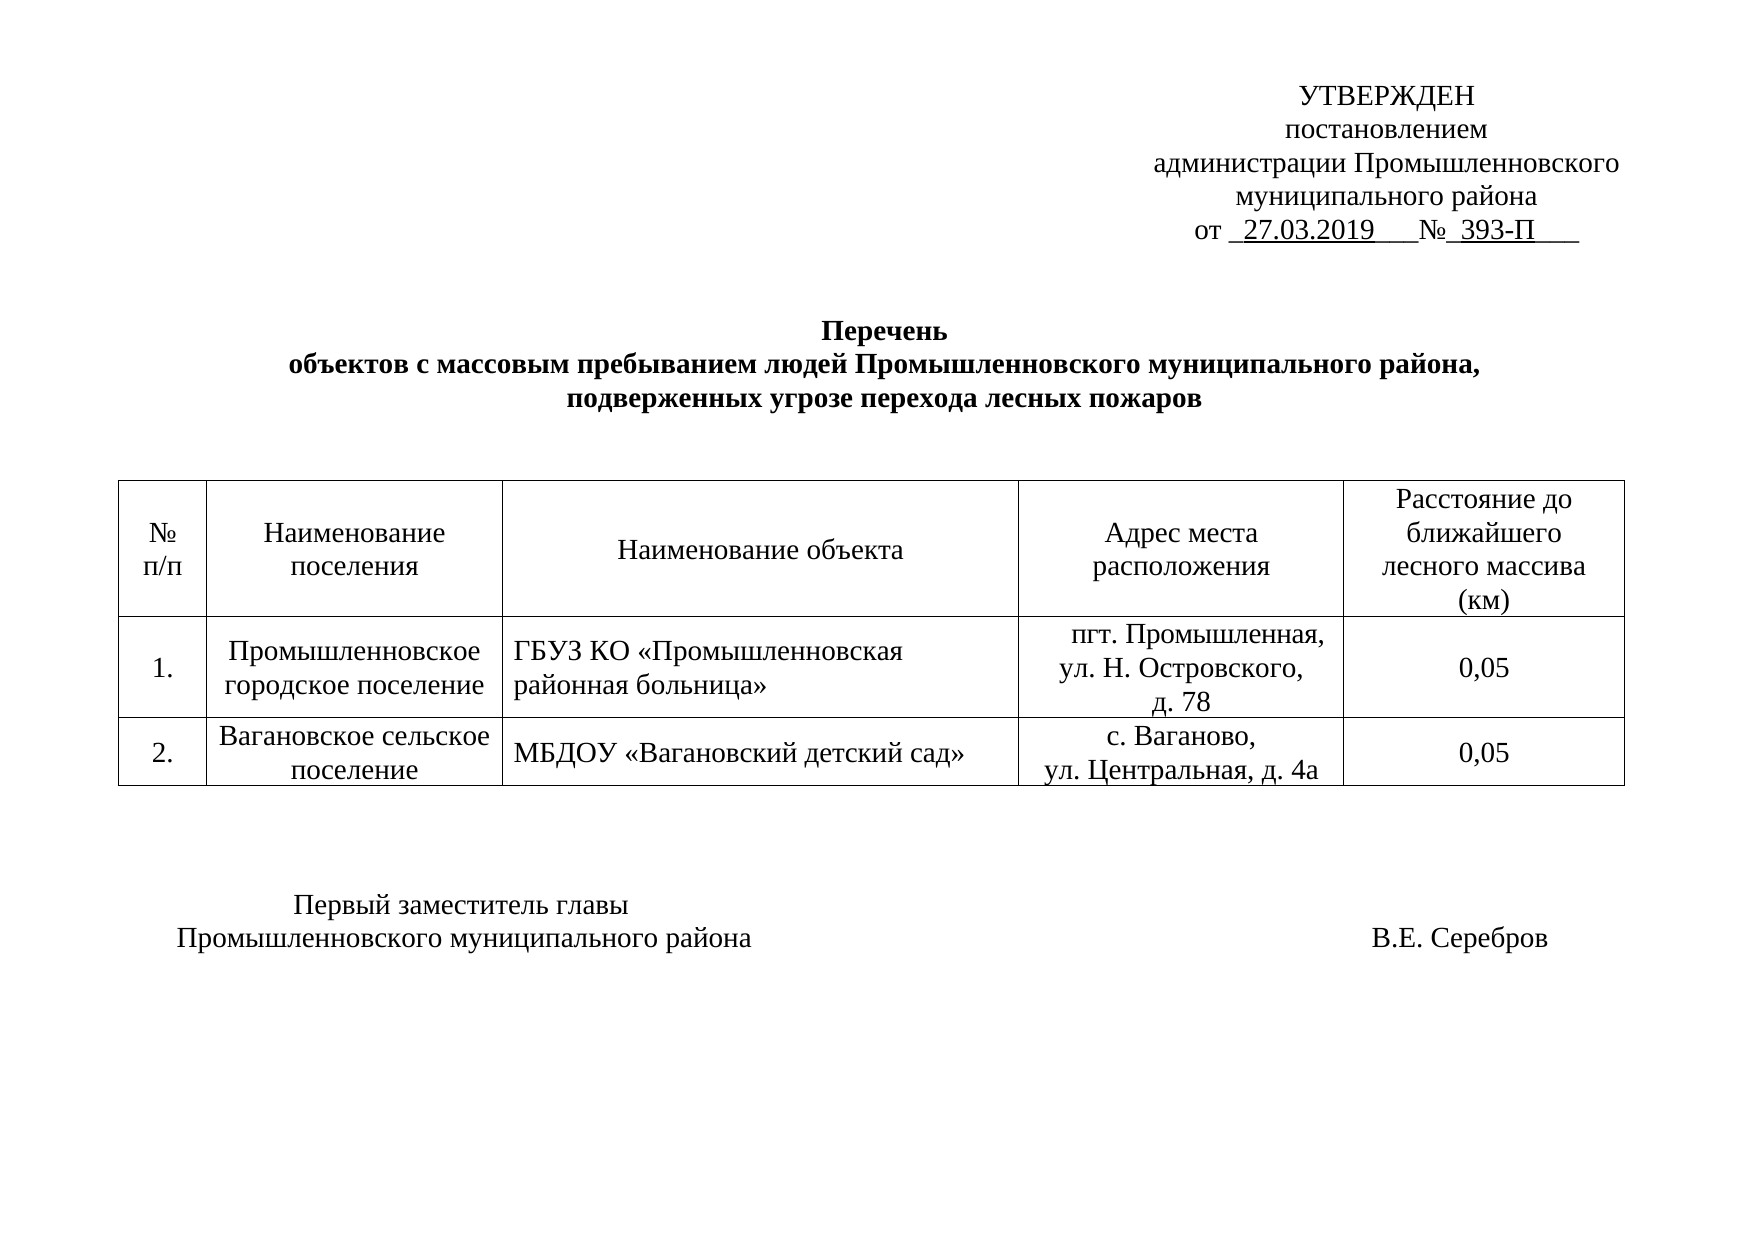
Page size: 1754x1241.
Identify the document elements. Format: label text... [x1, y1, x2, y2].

text администрации Промышленновского [1122, 145, 1651, 178]
text постановлением [1122, 111, 1651, 145]
text объектов с массовым пребыванием людей Промышленновского муниципального района, [118, 346, 1651, 380]
text муниципального района [1122, 178, 1651, 212]
table_cell 2. [119, 718, 206, 785]
table_cell с. Ваганово, ул. Центральная, д. 4а [1019, 718, 1343, 785]
text Первый заместитель главы [118, 887, 1651, 921]
table_header Наименование поселения [207, 481, 502, 616]
table_cell 0,05 [1344, 718, 1624, 785]
table_cell 0,05 [1344, 617, 1624, 717]
table_cell 1. [119, 617, 206, 717]
table_cell МБДОУ «Вагановский детский сад» [503, 718, 1018, 785]
table_cell Вагановское сельское поселение [207, 718, 502, 785]
text УТВЕРЖДЕН [1122, 78, 1651, 111]
text Перечень [118, 313, 1651, 346]
table_header Наименование объекта [503, 481, 1018, 616]
table_header Расстояние до ближайшего лесного массива (км) [1344, 481, 1624, 616]
text подверженных угрозе перехода лесных пожаров [118, 380, 1651, 413]
text Промышленновского муниципального района В.Е. Серебров [118, 921, 1651, 954]
table_cell Промышленновское городское поселение [207, 617, 502, 717]
table_header Адрес места расположения [1019, 481, 1343, 616]
table_cell ГБУЗ КО «Промышленновская районная больница» [503, 617, 1018, 717]
text от _27.03.2019___№_393-П___ [1122, 212, 1651, 246]
table_header № п/п [119, 481, 206, 616]
